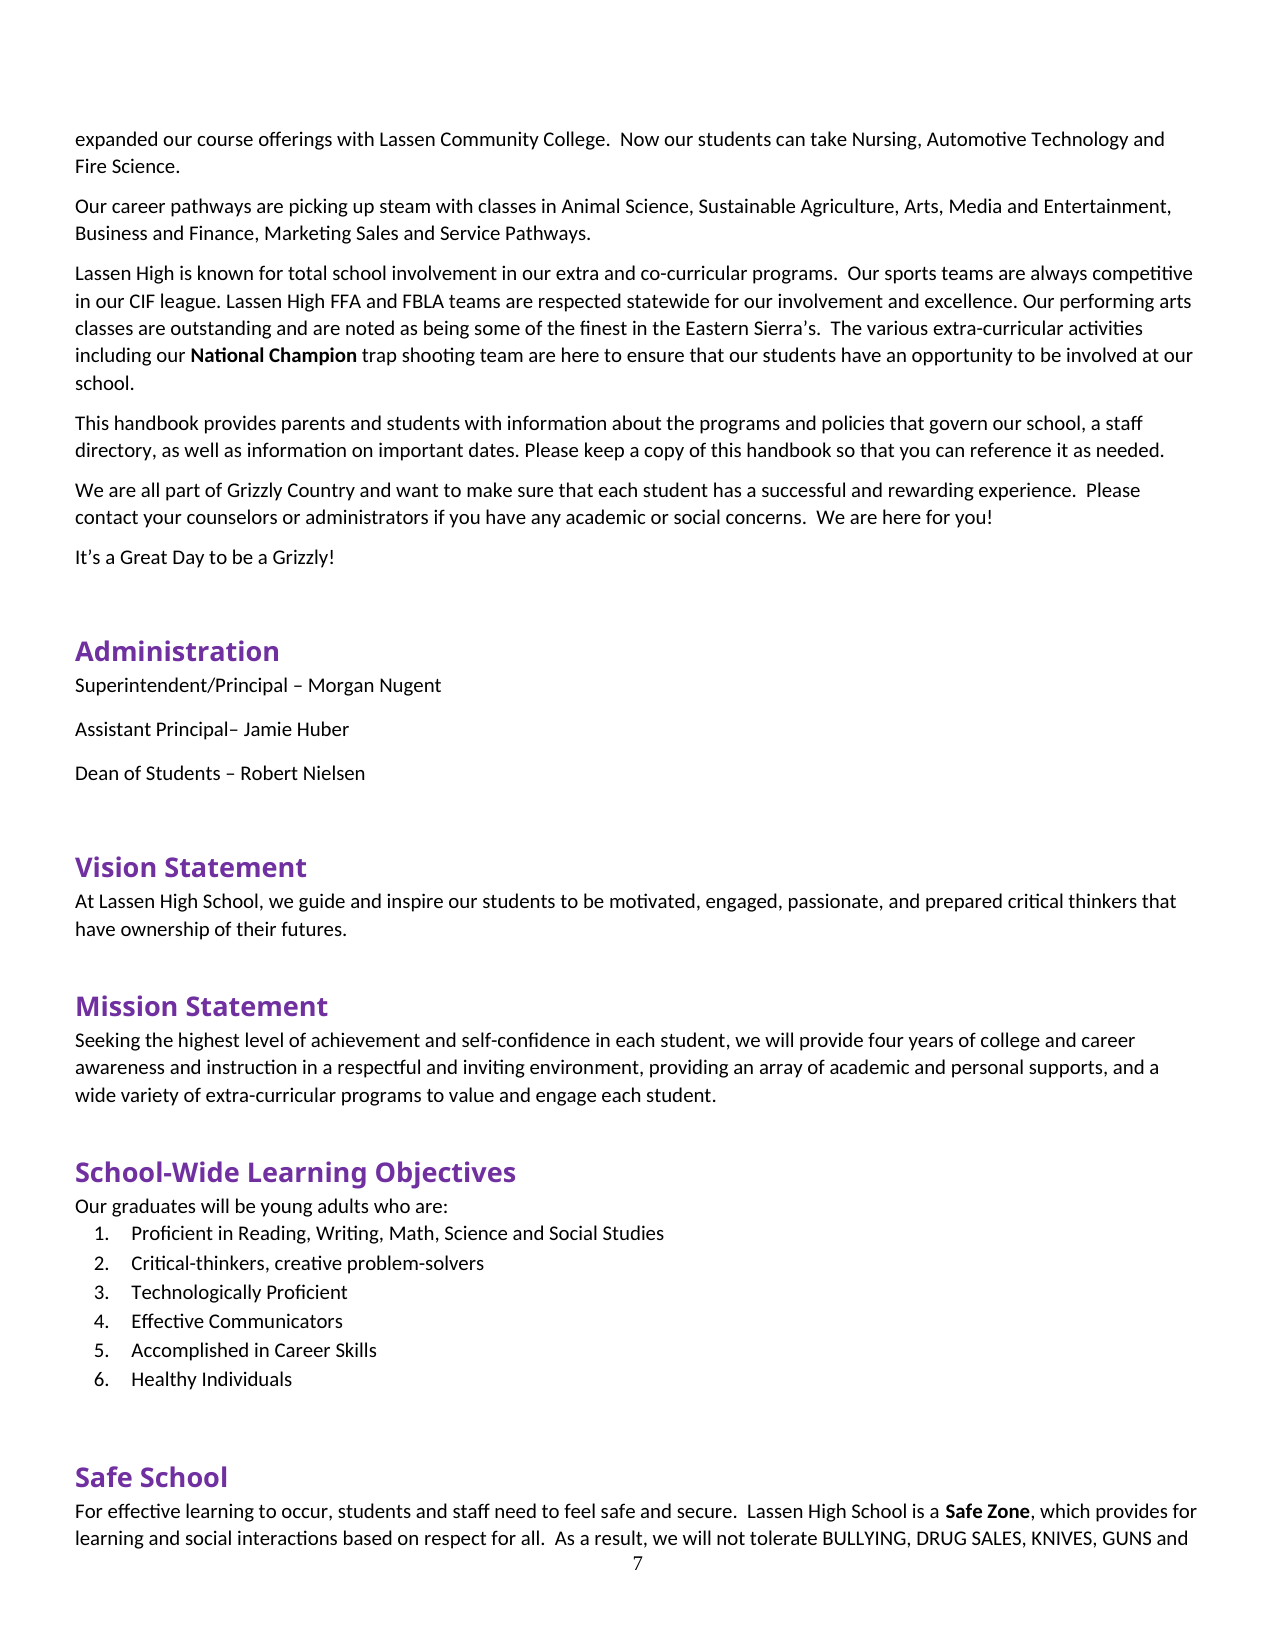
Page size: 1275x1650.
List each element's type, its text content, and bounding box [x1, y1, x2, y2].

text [75, 1498, 1200, 1551]
list Effective Communicators [94, 1308, 1200, 1333]
text This handbook provides parents and students with information about the programs and policies that govern our school, a staff directory, as well as information on important dates. Please keep a copy of this handbook so that you can reference it as needed. [75, 410, 1200, 463]
list Technologically Proficient [94, 1279, 1200, 1304]
list Accomplished in Career Skills [94, 1337, 1200, 1363]
subtitle Safe School [75, 1458, 1200, 1495]
list Proficient in Reading, Writing, Math, Science and Social Studies [94, 1221, 1200, 1246]
text It’s a Great Day to be a Grizzly! [75, 544, 1200, 570]
list Critical-thinkers, creative problem-solvers [94, 1250, 1200, 1275]
text At Lassen High School, we guide and inspire our students to be motivated, engaged, passionate, and prepared critical thinkers that have ownership of their futures. [75, 888, 1200, 941]
subtitle School-Wide Learning Objectives [75, 1153, 1200, 1190]
text Our graduates will be young adults who are: [75, 1193, 1200, 1218]
subtitle Vision Statement [75, 849, 1200, 886]
text Superintendent/Principal – Morgan Nugent [75, 672, 1200, 698]
text Lassen High is known for total school involvement in our extra and co-curricular programs. Our sports teams are always competitive in our CIF league. Lassen High FFA and FBLA teams are respected statewide for our involvement and excellence. Our performing arts classes are outstanding and are noted as being some of the finest in the Eastern Sierra’s. The various extra-curricular activities including our National Champion trap shooting team are here to ensure that our students have an opportunity to be involved at our school. [75, 260, 1200, 395]
list Healthy Individuals [94, 1366, 1200, 1392]
text Seeking the highest level of achievement and self-confidence in each student, we will provide four years of college and career awareness and instruction in a respectful and inviting environment, providing an array of academic and personal supports, and a wide variety of extra-curricular programs to value and engage each student. [75, 1027, 1200, 1107]
subtitle Mission Statement [75, 987, 1200, 1024]
subtitle Administration [75, 633, 1200, 669]
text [75, 126, 1200, 179]
text We are all part of Grizzly Country and want to make sure that each student has a successful and rewarding experience. Please contact your counselors or administrators if you have any academic or social concerns. We are here for you! [75, 477, 1200, 530]
text Dean of Students – Robert Nielsen [75, 761, 1200, 786]
text Assistant Principal– Jamie Huber [75, 716, 1200, 742]
text Our career pathways are picking up steam with classes in Animal Science, Sustainable Agriculture, Arts, Media and Entertainment, Business and Finance, Marketing Sales and Service Pathways. [75, 193, 1200, 246]
